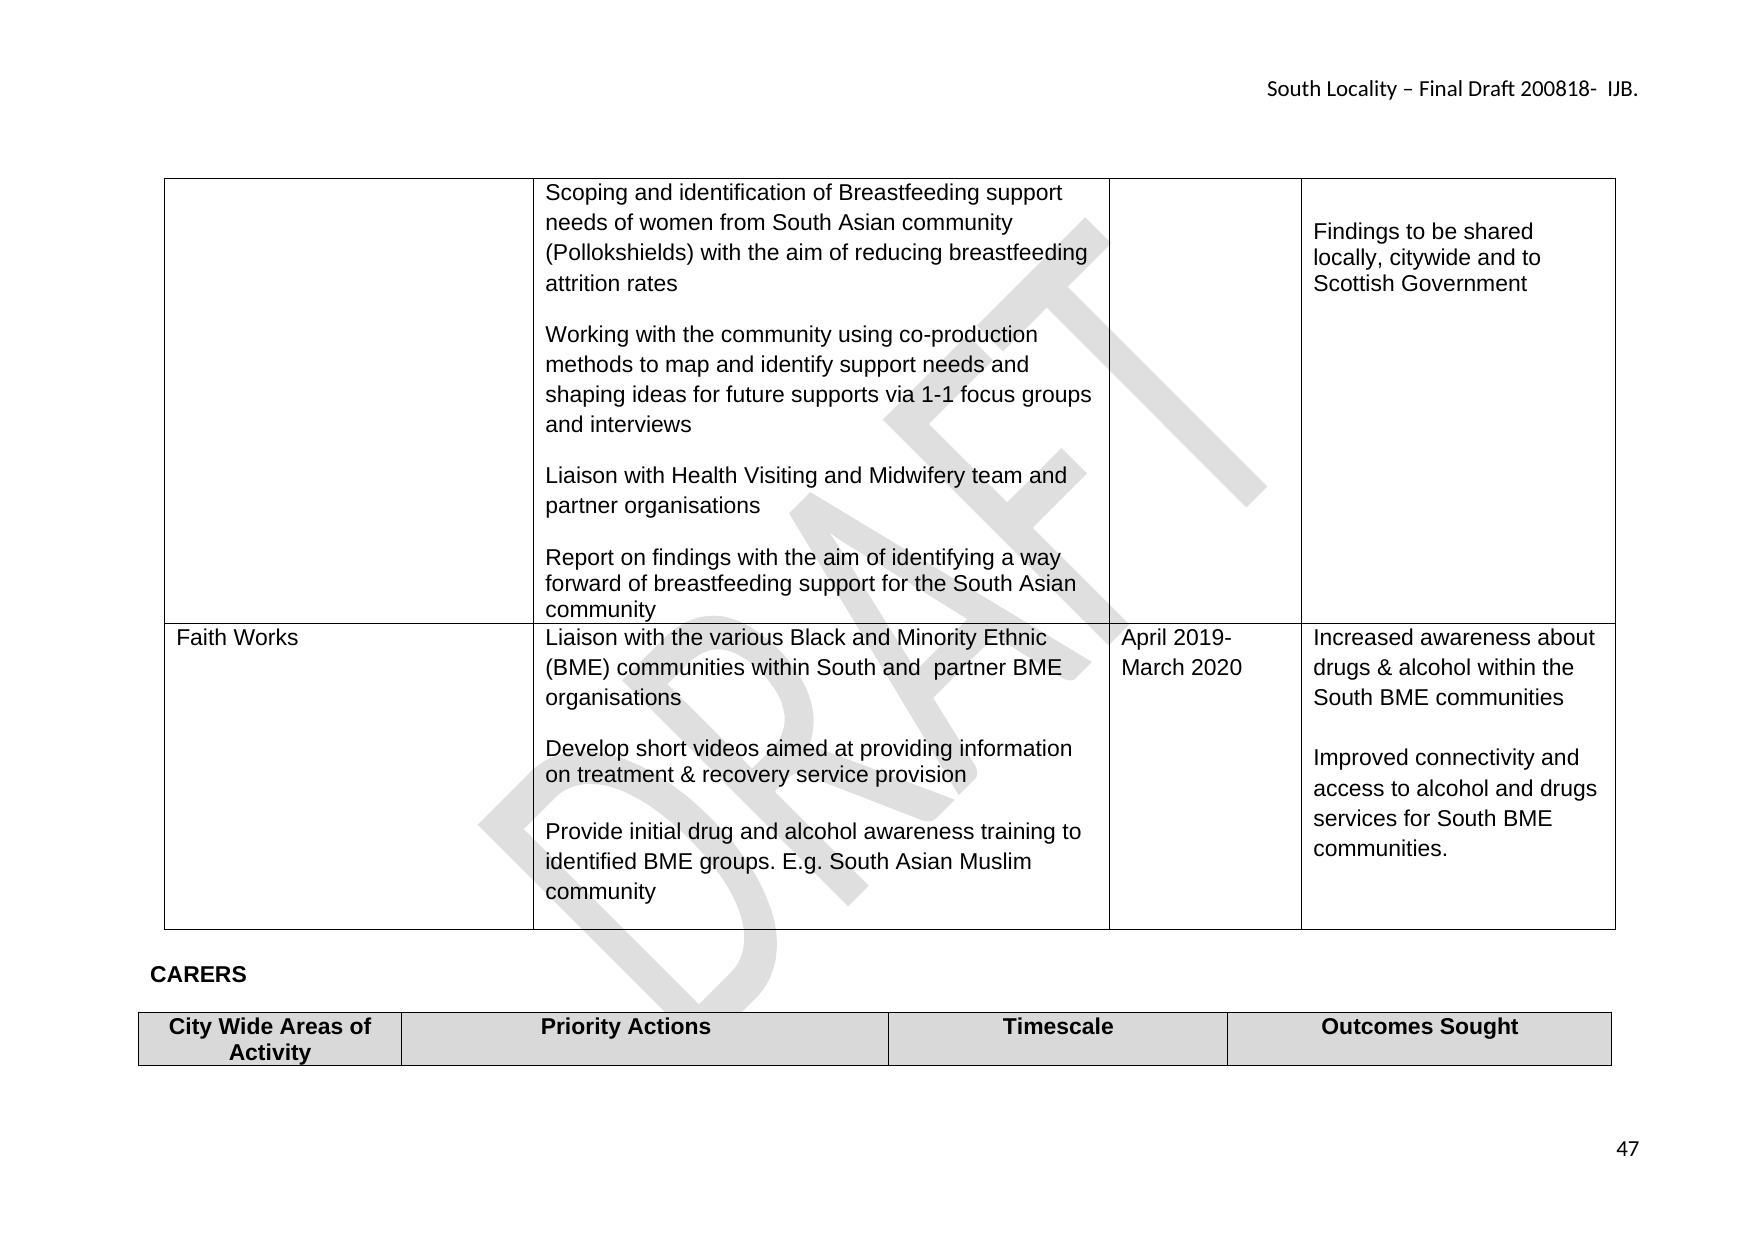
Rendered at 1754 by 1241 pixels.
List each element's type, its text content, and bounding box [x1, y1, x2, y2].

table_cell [534, 179, 1109, 622]
table_header Priority Actions [402, 1013, 888, 1065]
table_cell Increased awareness about drugs & alcohol within the South BME communities Improved connectivity and access to alcohol and drugs services for South BME communities. [1302, 624, 1615, 929]
table_header Timescale [889, 1013, 1227, 1065]
table_header City Wide Areas of Activity [139, 1013, 401, 1065]
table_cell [165, 179, 533, 622]
table_cell April 2019-March 2020 [1110, 624, 1301, 929]
table_cell Liaison with the various Black and Minority Ethnic (BME) communities within South and partner BME organisations Develop short videos aimed at providing information on treatment & recovery service provision Provide initial drug and alcohol awareness training to identified BME groups. E.g. South Asian Muslim community [534, 624, 1109, 929]
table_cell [1110, 179, 1301, 622]
table_header Outcomes Sought [1228, 1013, 1611, 1065]
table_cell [1302, 179, 1615, 622]
list CARERS [150, 961, 1639, 987]
table_cell Faith Works [165, 624, 533, 929]
